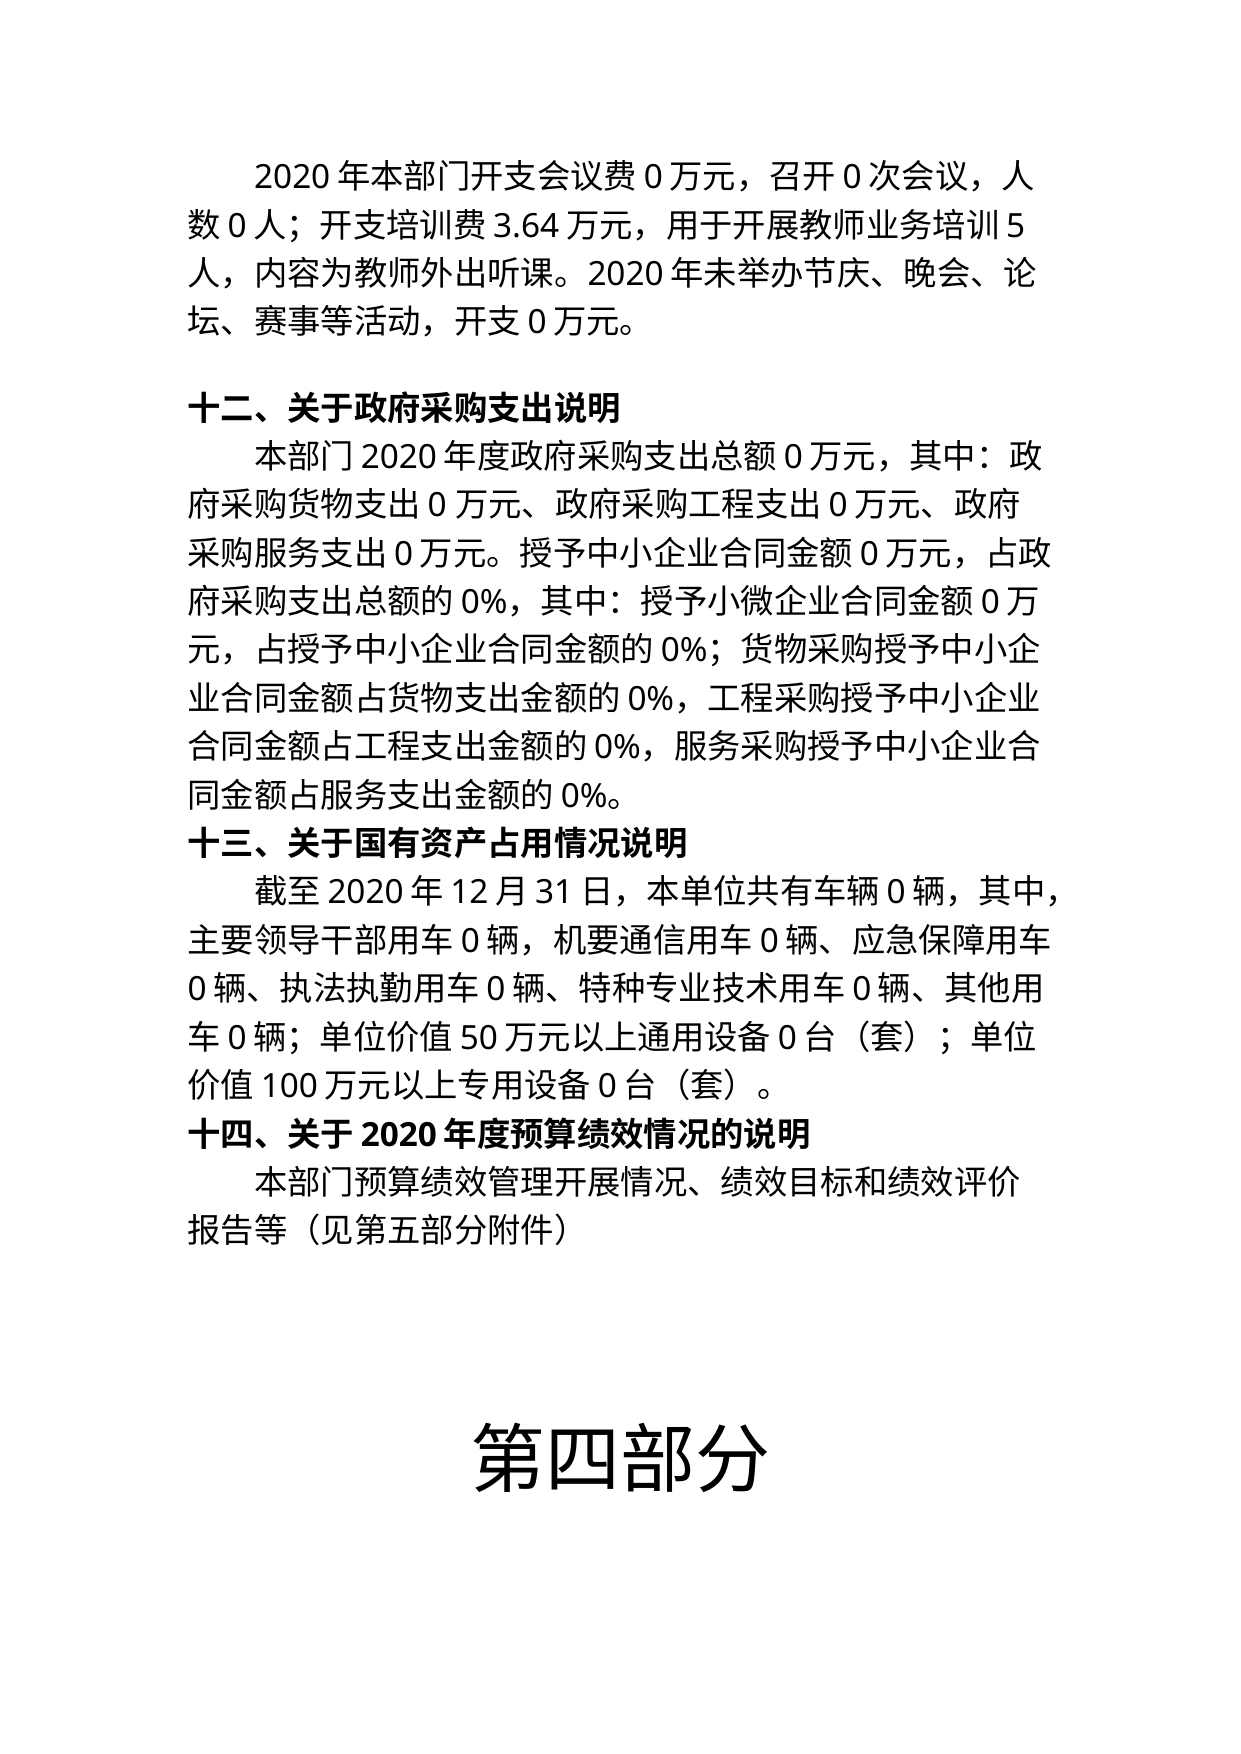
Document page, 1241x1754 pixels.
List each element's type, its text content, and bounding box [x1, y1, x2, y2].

text 第四部分 [187, 1400, 1053, 1508]
text 十四、关于2020年度预算绩效情况的说明 [187, 1107, 1053, 1156]
text 2020年本部门开支会议费0万元，召开0次会议，人数0人；开支培训费3.64万元，用于开展教师业务培训5人，内容为教师外出听课。2020年未举办节庆、晚会、论坛、赛事等活动，开支0万元。 [187, 150, 1053, 344]
text 截至2020年12月31日，本单位共有车辆0辆，其中，主要领导干部用车0辆，机要通信用车0辆、应急保障用车0辆、执法执勤用车0辆、特种专业技术用车0辆、其他用车0辆；单位价值50万元以上通用设备0台（套）；单位价值100万元以上专用设备0台（套）。 [187, 865, 1053, 1107]
text 本部门2020年度政府采购支出总额0万元，其中：政府采购货物支出0 万元、政府采购工程支出0万元、政府采购服务支出0万元。授予中小企业合同金额0万元，占政府采购支出总额的0%，其中：授予小微企业合同金额0万元，占授予中小企业合同金额的0%；货物采购授予中小企业合同金额占货物支出金额的0%，工程采购授予中小企业合同金额占工程支出金额的0%，服务采购授予中小企业合同金额占服务支出金额的0%。 [187, 429, 1053, 817]
text 十二、关于政府采购支出说明 [187, 381, 1053, 429]
text 十三、关于国有资产占用情况说明 [187, 817, 1053, 865]
text 本部门预算绩效管理开展情况、绩效目标和绩效评价报告等（见第五部分附件） [187, 1156, 1053, 1252]
